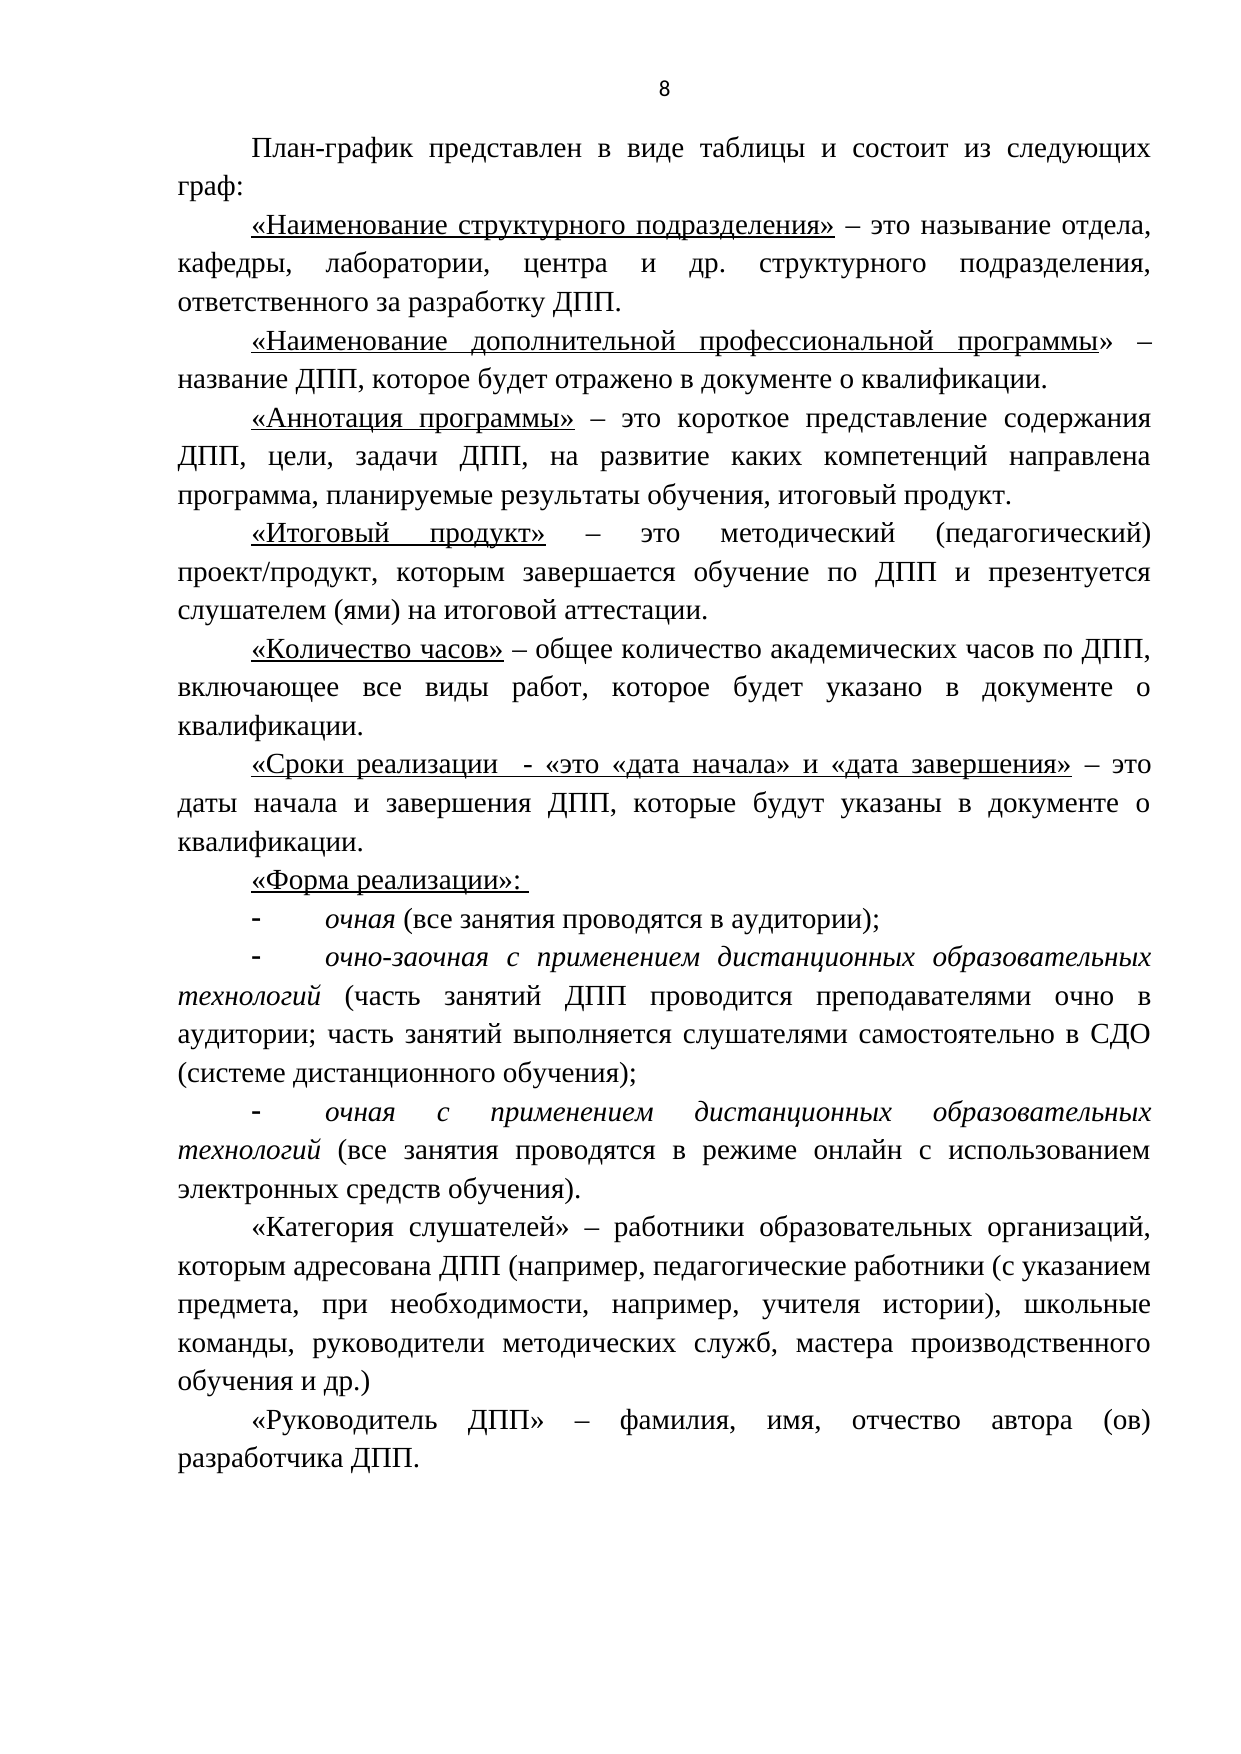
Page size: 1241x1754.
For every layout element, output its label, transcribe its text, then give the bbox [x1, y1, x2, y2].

list очно-заочная с применением дистанционных образовательных технологий (часть занятий ДПП проводится преподавателями очно в аудитории; часть занятий выполняется слушателями самостоятельно в СДО (системе дистанционного обучения); [177, 939, 1152, 1089]
text «Форма реализации»: [177, 862, 1152, 896]
text «Количество часов» – общее количество академических часов по ДПП, включающее все виды работ, которое будет указано в документе о квалификации. [177, 631, 1152, 742]
text «Сроки реализации - «это «дата начала» и «дата завершения» – это даты начала и завершения ДПП, которые будут указаны в документе о квалификации. [177, 747, 1152, 857]
text «Руководитель ДПП» – фамилия, имя, отчество автора (ов) разработчика ДПП. [177, 1402, 1152, 1474]
text «Наименование структурного подразделения» – это называние отдела, кафедры, лаборатории, центра и др. структурного подразделения, ответственного за разработку ДПП. [177, 207, 1152, 318]
list очная (все занятия проводятся в аудитории); [177, 901, 1152, 934]
text «Категория слушателей» – работники образовательных организаций, которым адресована ДПП (например, педагогические работники (с указанием предмета, при необходимости, например, учителя истории), школьные команды, руководители методических служб, мастера производственного обучения и др.) [177, 1209, 1152, 1397]
text «Итоговый продукт» – это методический (педагогический) проект/продукт, которым завершается обучение по ДПП и презентуется слушателем (ями) на итоговой аттестации. [177, 515, 1152, 626]
text План-график представлен в виде таблицы и состоит из следующих граф: [177, 130, 1152, 202]
text «Наименование дополнительной профессиональной программы» – название ДПП, которое будет отражено в документе о квалификации. [177, 323, 1152, 395]
list очная с применением дистанционных образовательных технологий (все занятия проводятся в режиме онлайн с использованием электронных средств обучения). [177, 1094, 1152, 1204]
text «Аннотация программы» – это короткое представление содержания ДПП, цели, задачи ДПП, на развитие каких компетенций направлена программа, планируемые результаты обучения, итоговый продукт. [177, 400, 1152, 510]
